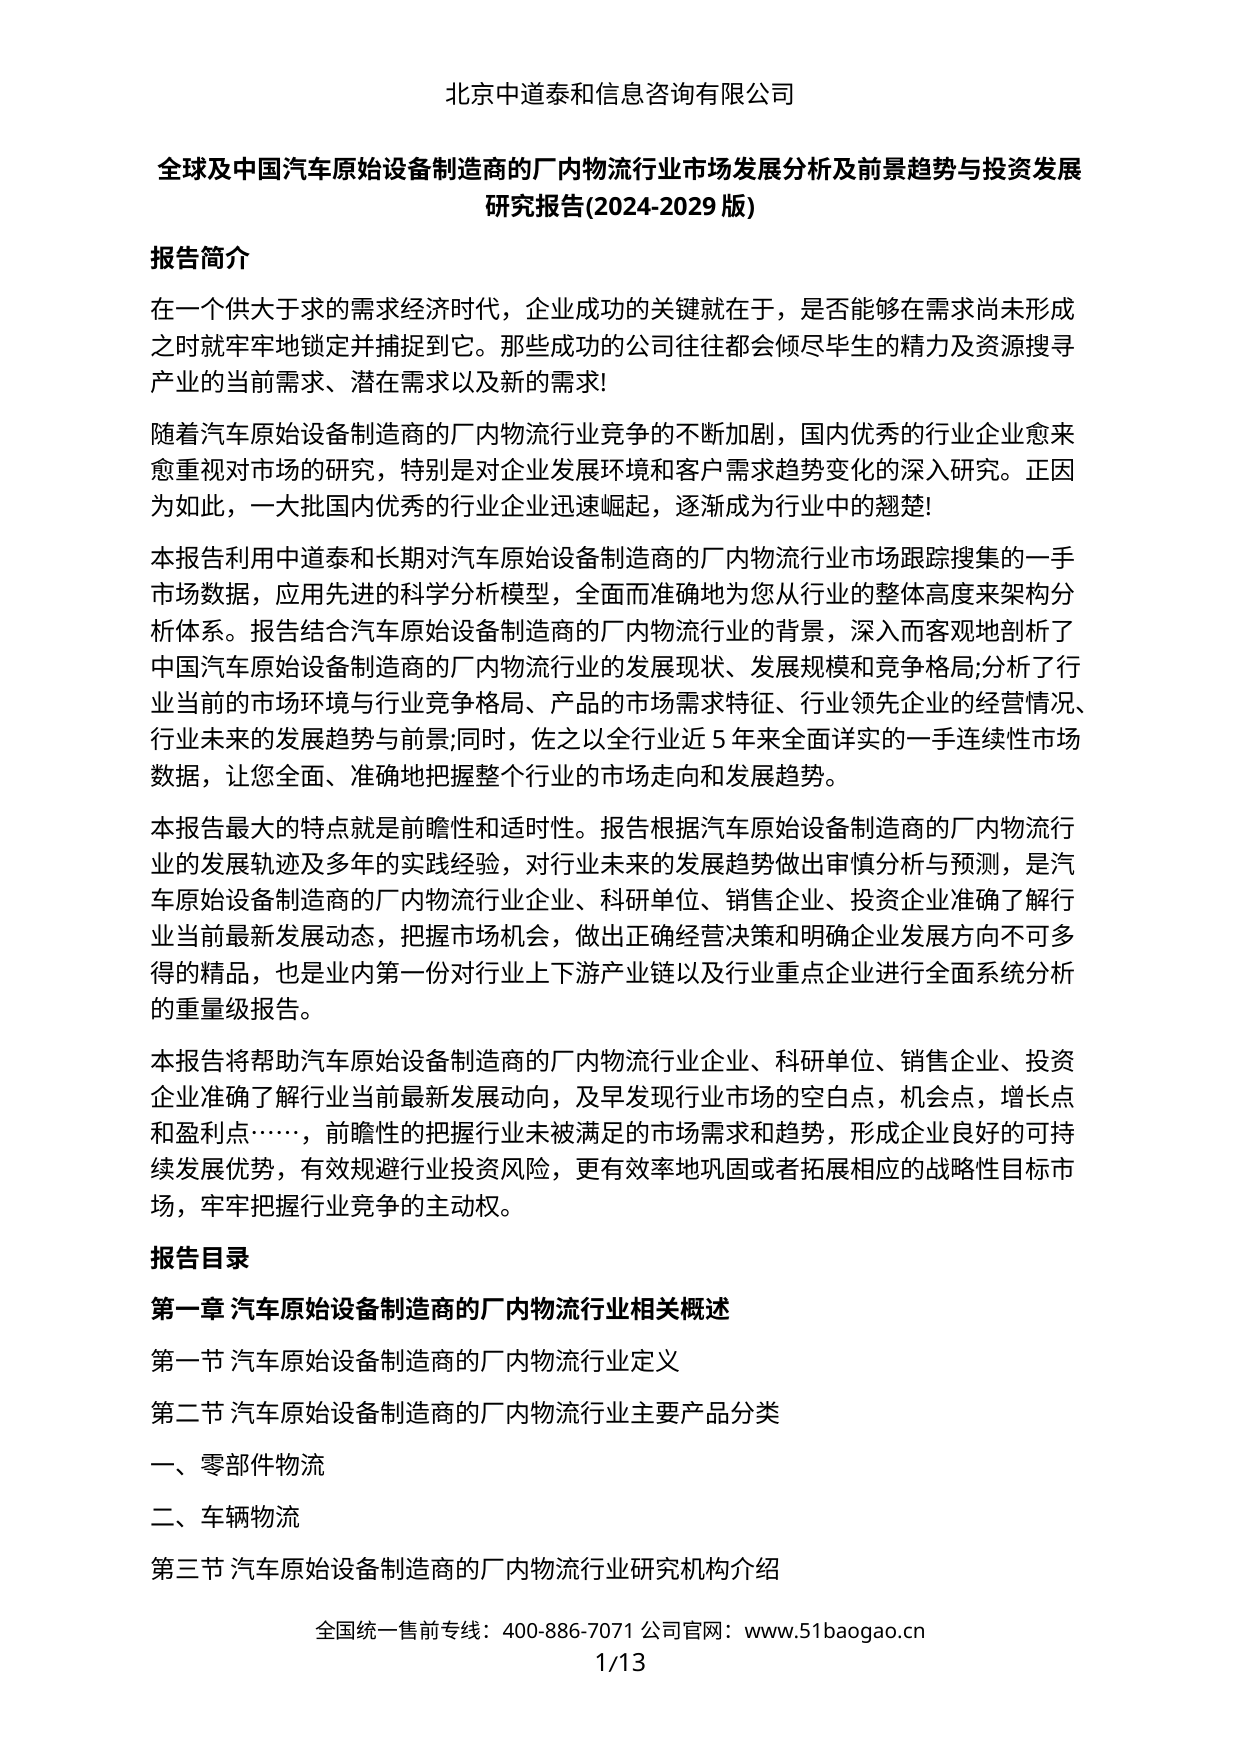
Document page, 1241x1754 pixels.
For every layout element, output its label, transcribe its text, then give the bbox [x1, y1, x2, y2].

text 在一个供大于求的需求经济时代，企业成功的关键就在于，是否能够在需求尚未形成之时就牢牢地锁定并捕捉到它。那些成功的公司往往都会倾尽毕生的精力及资源搜寻产业的当前需求、潜在需求以及新的需求! [150, 290, 1090, 399]
text 报告简介 [150, 238, 1090, 274]
text 报告目录 [150, 1238, 1090, 1274]
text 第一节 汽车原始设备制造商的厂内物流行业定义 [150, 1342, 1090, 1378]
text 一、零部件物流 [150, 1446, 1090, 1482]
text 本报告利用中道泰和长期对汽车原始设备制造商的厂内物流行业市场跟踪搜集的一手市场数据，应用先进的科学分析模型，全面而准确地为您从行业的整体高度来架构分析体系。报告结合汽车原始设备制造商的厂内物流行业的背景，深入而客观地剖析了中国汽车原始设备制造商的厂内物流行业的发展现状、发展规模和竞争格局;分析了行业当前的市场环境与行业竞争格局、产品的市场需求特征、行业领先企业的经营情况、行业未来的发展趋势与前景;同时，佐之以全行业近5年来全面详实的一手连续性市场数据，让您全面、准确地把握整个行业的市场走向和发展趋势。 [150, 539, 1090, 792]
text 第三节 汽车原始设备制造商的厂内物流行业研究机构介绍 [150, 1549, 1090, 1586]
text 本报告将帮助汽车原始设备制造商的厂内物流行业企业、科研单位、销售企业、投资企业准确了解行业当前最新发展动向，及早发现行业市场的空白点，机会点，增长点和盈利点……，前瞻性的把握行业未被满足的市场需求和趋势，形成企业良好的可持续发展优势，有效规避行业投资风险，更有效率地巩固或者拓展相应的战略性目标市场，牢牢把握行业竞争的主动权。 [150, 1041, 1090, 1222]
text 第一章 汽车原始设备制造商的厂内物流行业相关概述 [150, 1290, 1090, 1326]
text 全球及中国汽车原始设备制造商的厂内物流行业市场发展分析及前景趋势与投资发展研究报告(2024-2029版) [150, 150, 1090, 222]
text 二、车辆物流 [150, 1497, 1090, 1534]
text 第二节 汽车原始设备制造商的厂内物流行业主要产品分类 [150, 1394, 1090, 1430]
text 本报告最大的特点就是前瞻性和适时性。报告根据汽车原始设备制造商的厂内物流行业的发展轨迹及多年的实践经验，对行业未来的发展趋势做出审慎分析与预测，是汽车原始设备制造商的厂内物流行业企业、科研单位、销售企业、投资企业准确了解行业当前最新发展动态，把握市场机会，做出正确经营决策和明确企业发展方向不可多得的精品，也是业内第一份对行业上下游产业链以及行业重点企业进行全面系统分析的重量级报告。 [150, 808, 1090, 1026]
text 随着汽车原始设备制造商的厂内物流行业竞争的不断加剧，国内优秀的行业企业愈来愈重视对市场的研究，特别是对企业发展环境和客户需求趋势变化的深入研究。正因为如此，一大批国内优秀的行业企业迅速崛起，逐渐成为行业中的翘楚! [150, 414, 1090, 523]
